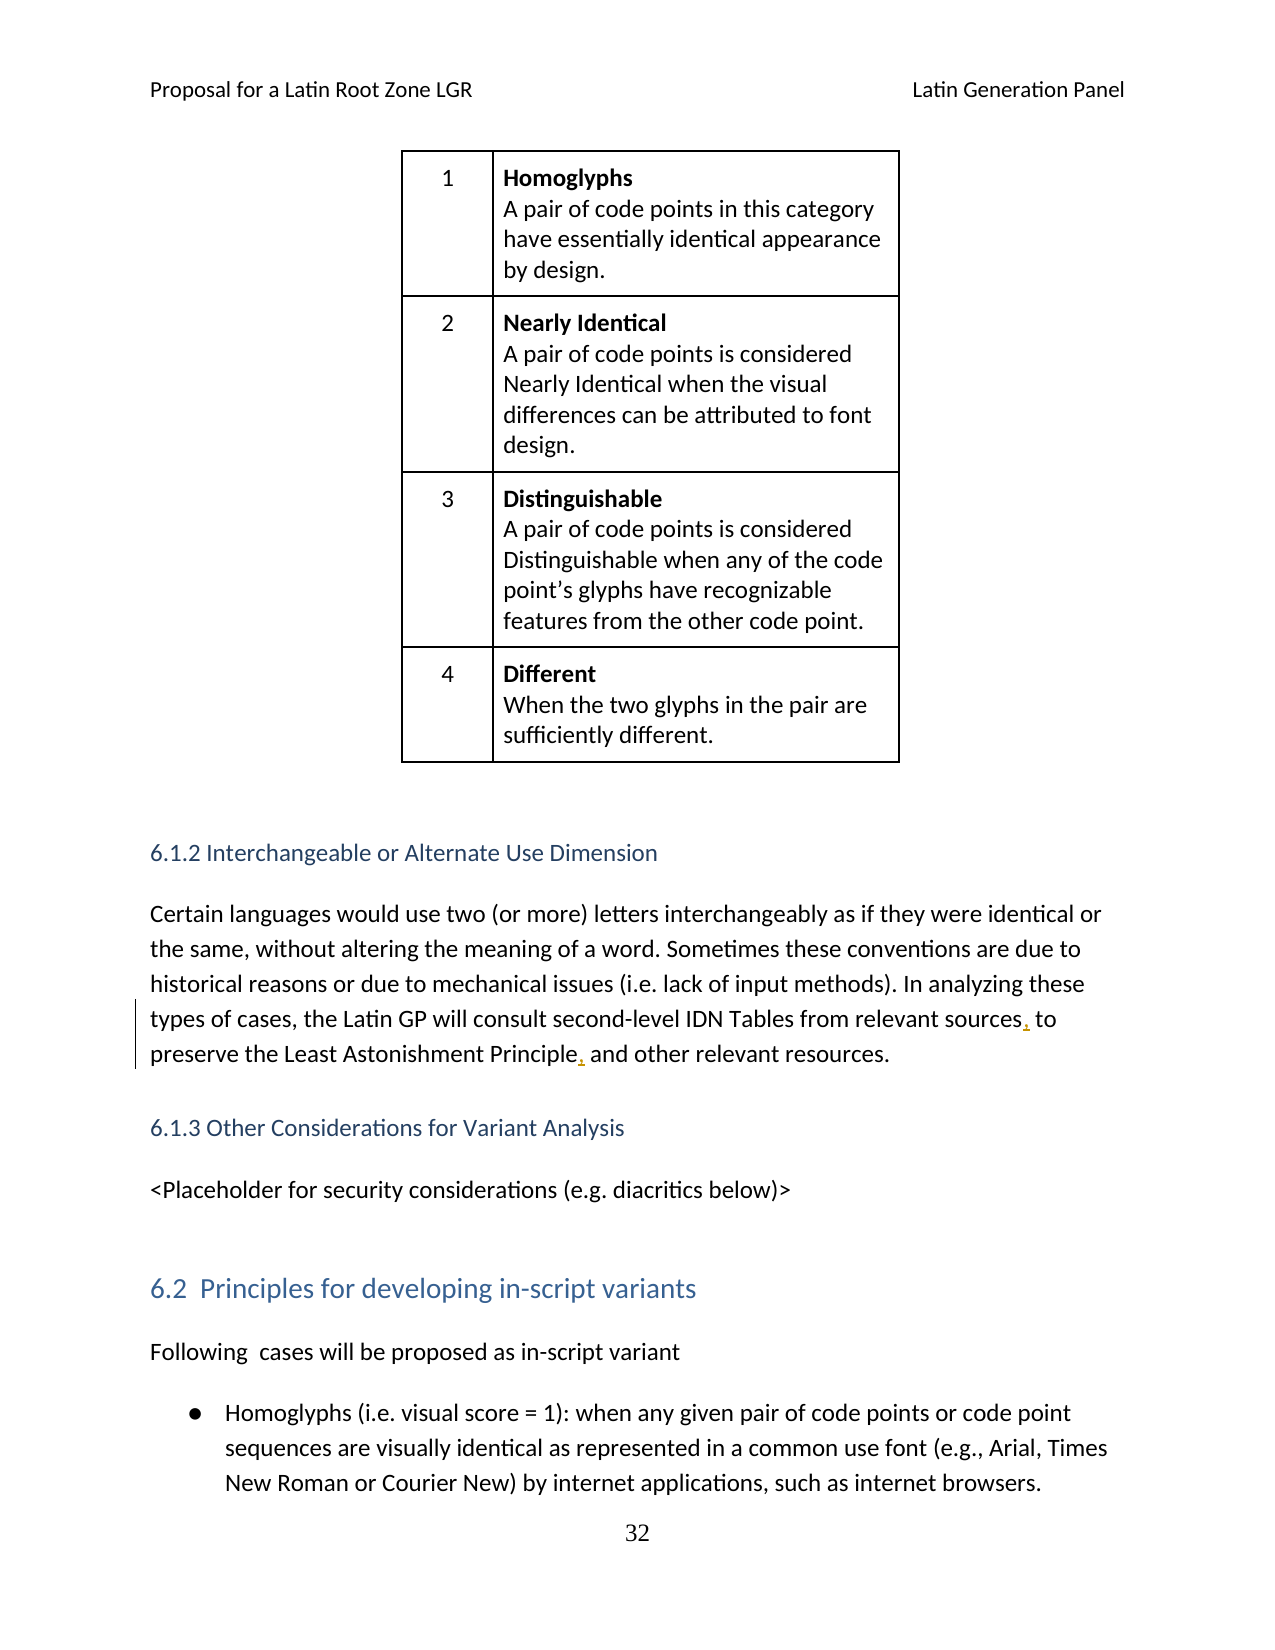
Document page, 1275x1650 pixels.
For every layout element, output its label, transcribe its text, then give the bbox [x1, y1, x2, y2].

table_cell 2 [403, 297, 492, 471]
text Certain languages would use two (or more) letters interchangeably as if they were identical or the same, without altering the meaning of a word. Sometimes these conventions are due to historical reasons or due to mechanical issues (i.e. lack of input methods). In analyzing these types of cases, the Latin GP will consult second-level IDN Tables from relevant sources to preserve the Least Astonishment Principle and other relevant resources. [150, 898, 1125, 1069]
subtitle 6.1.3 Other Considerations for Variant Analysis [150, 1113, 1125, 1143]
table_cell Different When the two glyphs in the pair are sufficiently different. [494, 648, 898, 761]
table_cell Nearly Identical A pair of code points is considered Nearly Identical when the visual differences can be attributed to font design. [494, 297, 898, 471]
subtitle 6.2 Principles for developing in-script variants [150, 1270, 1125, 1306]
table_cell Distinguishable A pair of code points is considered Distinguishable when any of the code point’s glyphs have recognizable features from the other code point. [494, 473, 898, 646]
table_cell Homoglyphs A pair of code points in this category have essentially identical appearance by design. [494, 152, 898, 295]
text <Placeholder for security considerations (e.g. diacritics below)> [150, 1174, 1125, 1205]
table_cell 1 [403, 152, 492, 295]
text Following cases will be proposed as in-script variant [150, 1336, 1125, 1367]
subtitle 6.1.2 Interchangeable or Alternate Use Dimension [150, 837, 1125, 867]
table_cell 3 [403, 473, 492, 646]
table_cell 4 [403, 648, 492, 761]
list Homoglyphs (i.e. visual score = 1): when any given pair of code points or code point sequences are visually identical as represented in a common use font (e.g., Arial, Times New Roman or Courier New) by internet applications, such as internet browsers. [187, 1397, 1125, 1498]
